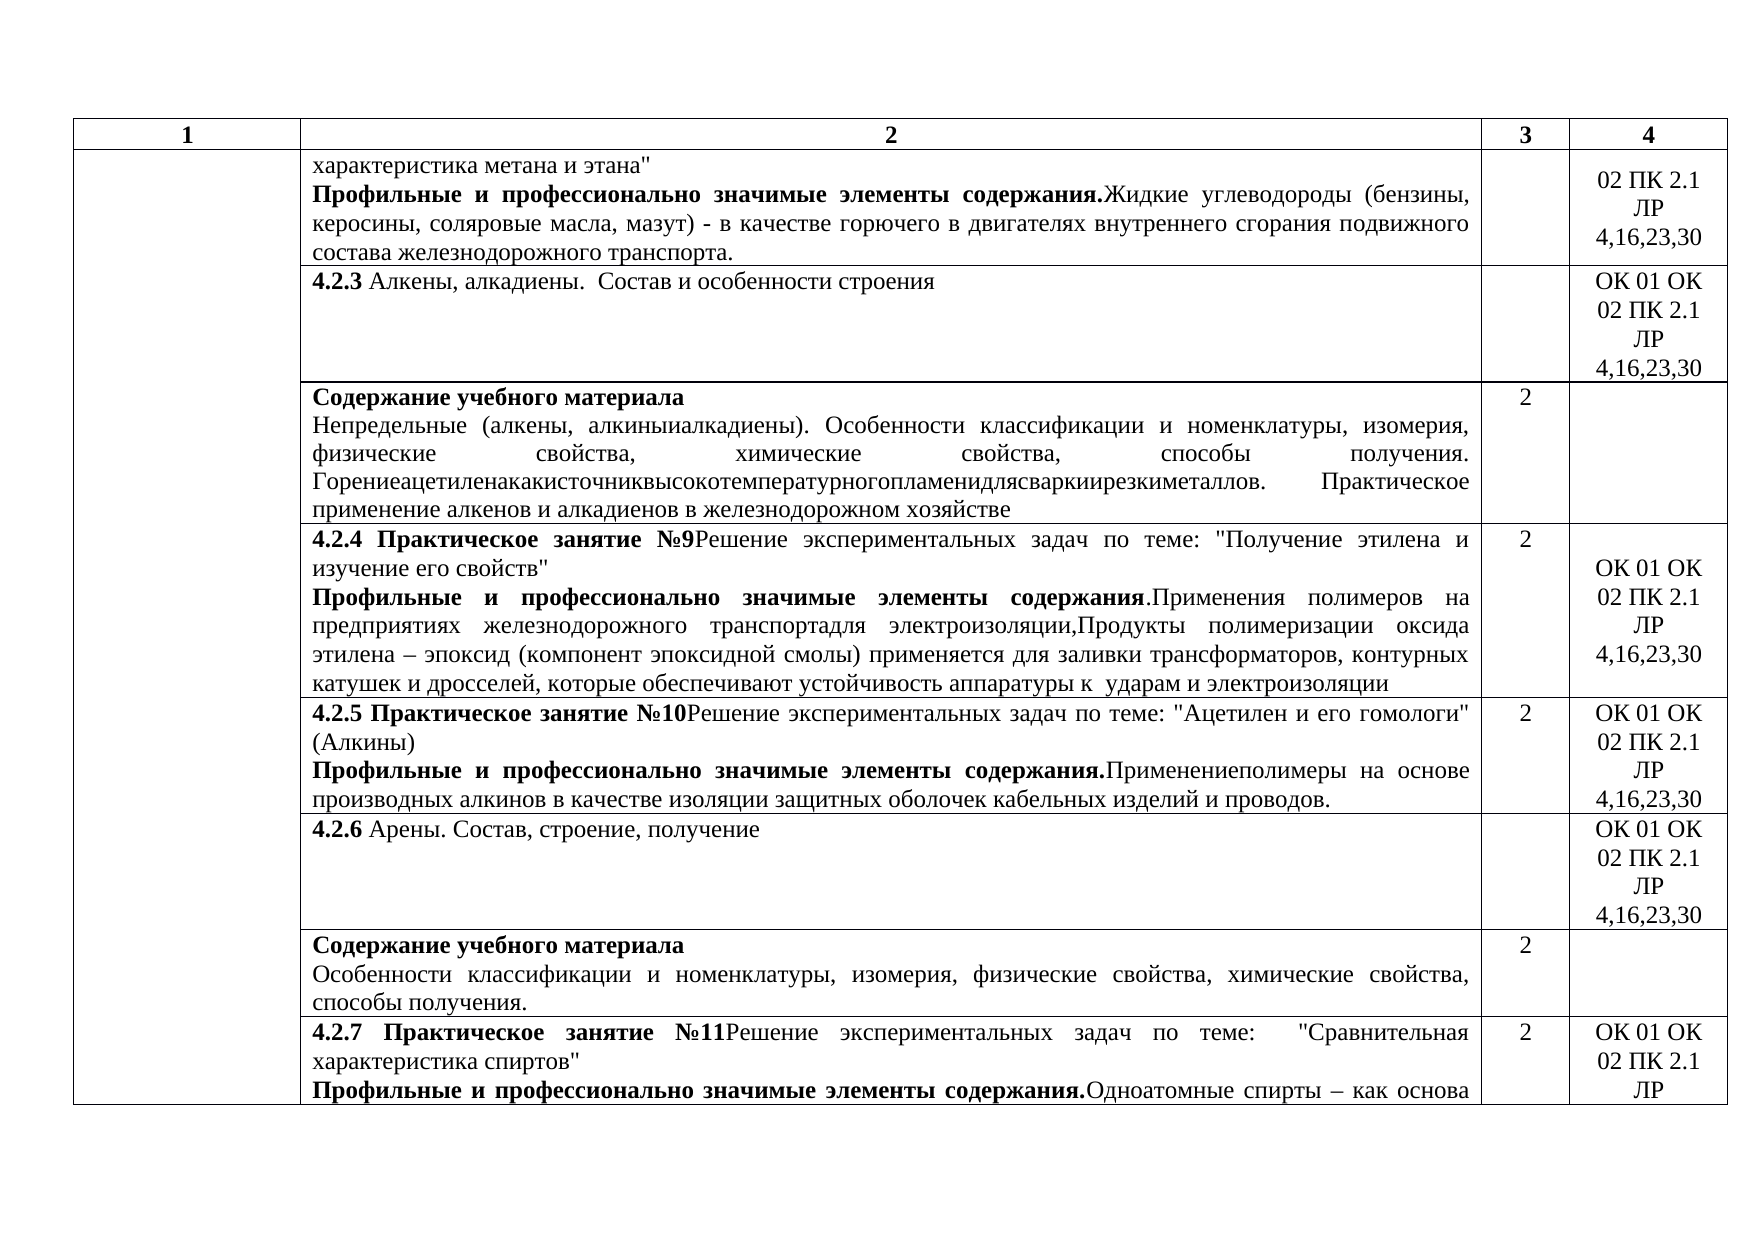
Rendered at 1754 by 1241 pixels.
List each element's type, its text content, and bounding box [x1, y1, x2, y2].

table_cell 2 [1482, 698, 1569, 813]
table_cell ОК 01 ОК 02 ПК 2.1 ЛР 4,16,23,30 [1570, 814, 1727, 929]
table_cell 4.2.6 Арены. Состав, строение, получение [301, 814, 1481, 929]
table_cell ОК 01 ОК 02 ПК 2.1 ЛР 4,16,23,30 [1570, 266, 1727, 381]
table_cell [1482, 266, 1569, 381]
table_cell ОК 01 ОК 02 ПК 2.1 ЛР 4,16,23,30 [1570, 1017, 1727, 1103]
table_header 3 [1482, 119, 1569, 149]
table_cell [301, 1017, 1481, 1103]
table_cell 4.2.4 Практическое занятие №9Решение экспериментальных задач по теме: "Получение этилена и изучение его свойств" Профильные и профессионально значимые элементы содержания.Применения полимеров на предприятиях железнодорожного транспортадля электроизоляции,Продукты полимеризации оксида этилена – эпоксид (компонент эпоксидной смолы) применяется для заливки трансформаторов, контурных катушек и дросселей, которые обеспечивают устойчивость аппаратуры к ударам и электроизоляции [301, 524, 1481, 697]
table_cell [1570, 383, 1727, 523]
table_header 4 [1570, 119, 1727, 149]
table_cell Содержание учебного материала Особенности классификации и номенклатуры, изомерия, физические свойства, химические свойства, способы получения. [301, 930, 1481, 1016]
table_cell 4.2.3 Алкены, алкадиены. Состав и особенности строения [301, 266, 1481, 381]
table_cell 2 [1482, 930, 1569, 1016]
table_cell [1570, 930, 1727, 1016]
table_cell 2 [1482, 524, 1569, 697]
table_cell ОК 01 ОК 02 ПК 2.1 ЛР 4,16,23,30 [1570, 524, 1727, 697]
table_cell Содержание учебного материала Непредельные (алкены, алкиныиалкадиены). Особенности классификации и номенклатуры, изомерия, физические свойства, химические свойства, способы получения. Горениеацетиленакакисточниквысокотемпературногопламенидлясваркиирезкиметаллов. Практическое применение алкенов и алкадиенов в железнодорожном хозяйстве [301, 383, 1481, 523]
table_cell 2 [1482, 150, 1569, 265]
table_header 2 [301, 119, 1481, 149]
table_cell 2 [1482, 383, 1569, 523]
table_cell ОК 01 ОК 02 ПК 2.1 ЛР 4,16,23,30 [1570, 698, 1727, 813]
table_cell [1482, 814, 1569, 929]
table_cell ОК 01 ОК 02 ПК 2.1 ЛР 4,16,23,30 [1570, 150, 1727, 265]
table_header 1 [74, 119, 300, 149]
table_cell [301, 150, 1481, 265]
table_cell 2 [1482, 1017, 1569, 1103]
table_cell 4.2.5 Практическое занятие №10Решение экспериментальных задач по теме: "Ацетилен и его гомологи" (Алкины) Профильные и профессионально значимые элементы содержания.Применениеполимеры на основе производных алкинов в качестве изоляции защитных оболочек кабельных изделий и проводов. [301, 698, 1481, 813]
